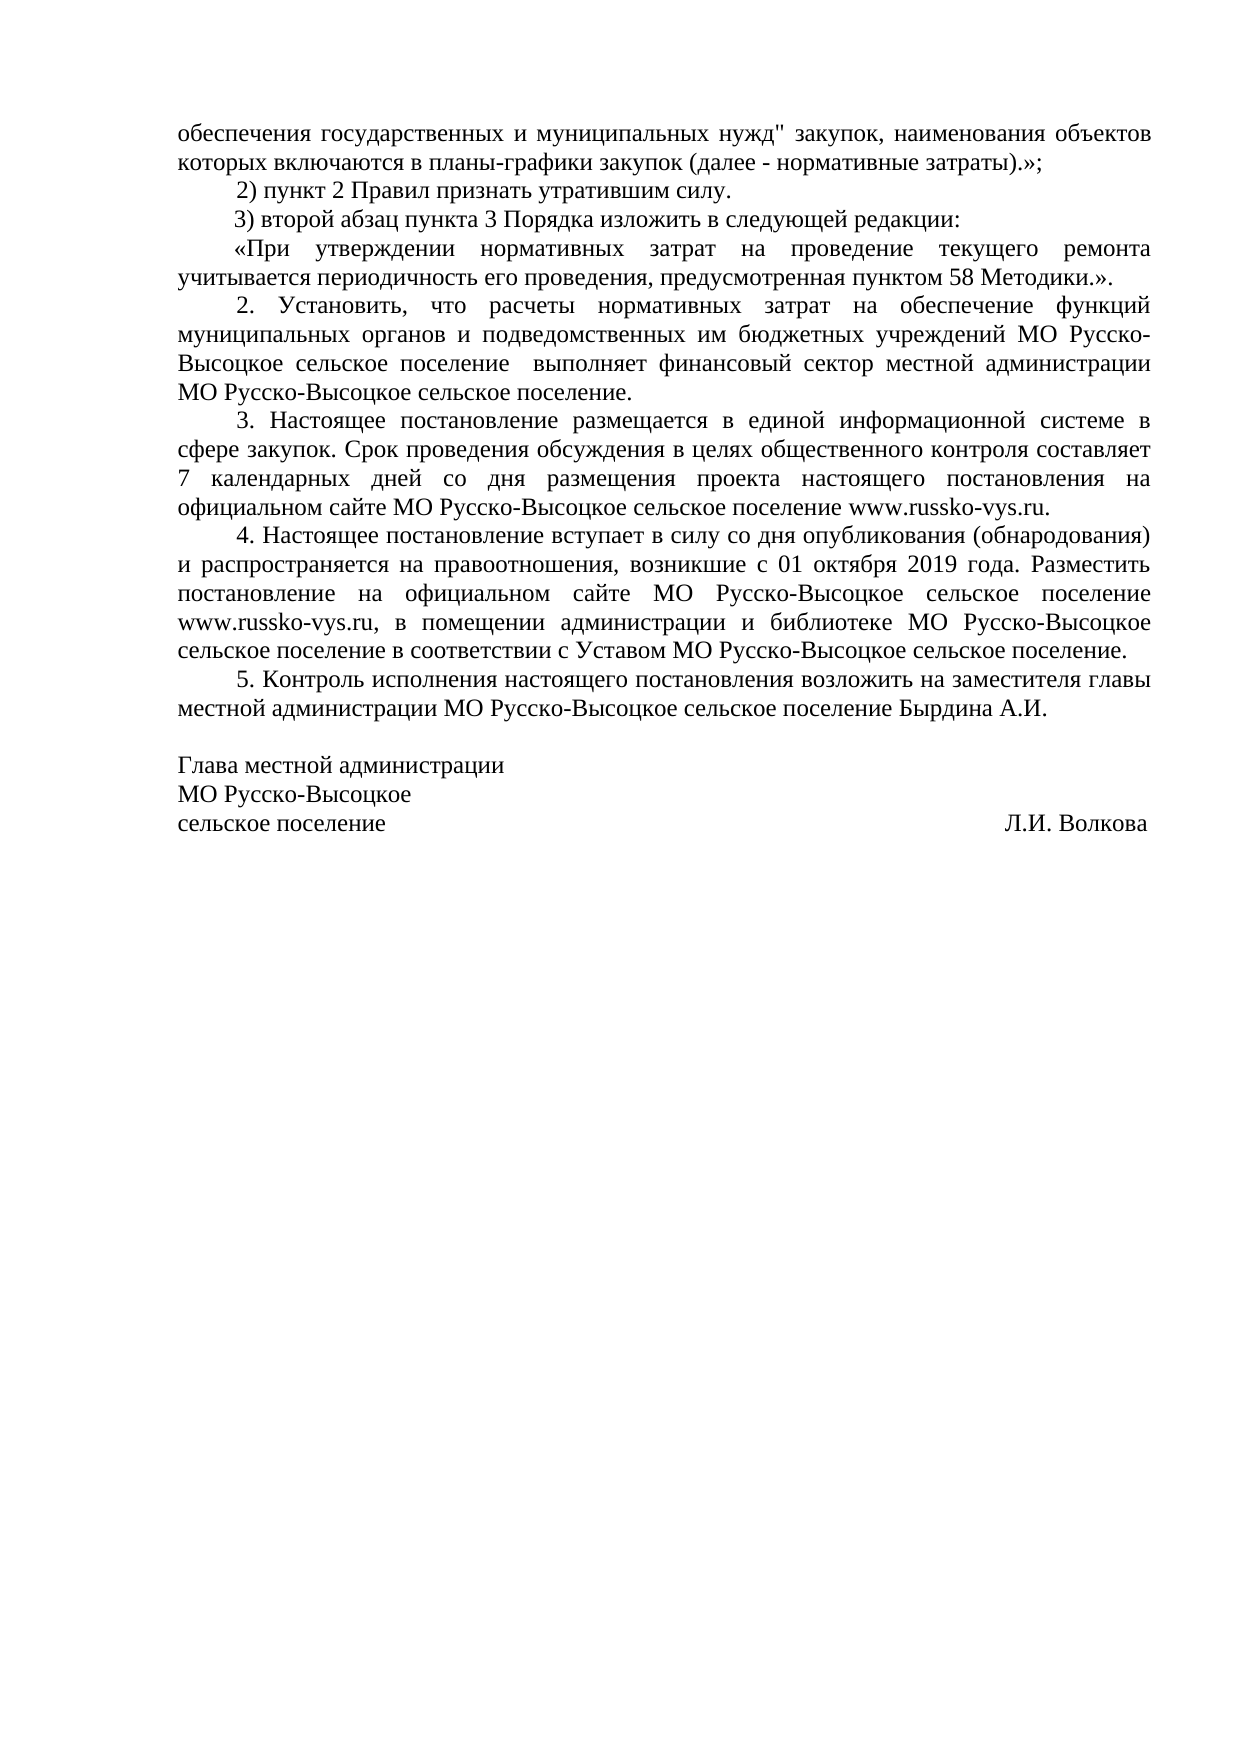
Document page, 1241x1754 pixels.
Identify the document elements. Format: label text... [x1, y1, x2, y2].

text 5. Контроль исполнения настоящего постановления возложить на заместителя главы местной администрации МО Русско-Высоцкое сельское поселение Бырдина А.И. [177, 664, 1152, 722]
text 3. Настоящее постановление размещается в единой информационной системе в сфере закупок. Срок проведения обсуждения в целях общественного контроля составляет 7 календарных дней со дня размещения проекта настоящего постановления на официальном сайте МО Русско-Высоцкое сельское поселение www.russko-vys.ru. [177, 406, 1152, 521]
text 2) пункт 2 Правил признать утратившим силу. [177, 176, 1152, 204]
text «При утверждении нормативных затрат на проведение текущего ремонта учитывается периодичность его проведения, предусмотренная пунктом 58 Методики.». [177, 233, 1152, 291]
text Глава местной администрации [177, 751, 1152, 779]
text 4. Настоящее постановление вступает в силу со дня опубликования (обнародования) и распространяется на правоотношения, возникшие с 01 октября 2019 года. Разместить постановление на официальном сайте МО Русско-Высоцкое сельское поселение www.russko-vys.ru, в помещении администрации и библиотеке МО Русско-Высоцкое сельское поселение в соответствии с Уставом МО Русско-Высоцкое сельское поселение. [177, 521, 1152, 664]
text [177, 118, 1152, 176]
text 3) второй абзац пункта 3 Порядка изложить в следующей редакции: [177, 204, 1152, 233]
text сельское поселение Л.И. Волкова [177, 808, 1152, 837]
text МО Русско-Высоцкое [177, 779, 1152, 808]
text 2. Установить, что расчеты нормативных затрат на обеспечение функций муниципальных органов и подведомственных им бюджетных учреждений МО Русско-Высоцкое сельское поселение выполняет финансовый сектор местной администрации МО Русско-Высоцкое сельское поселение. [177, 291, 1152, 406]
